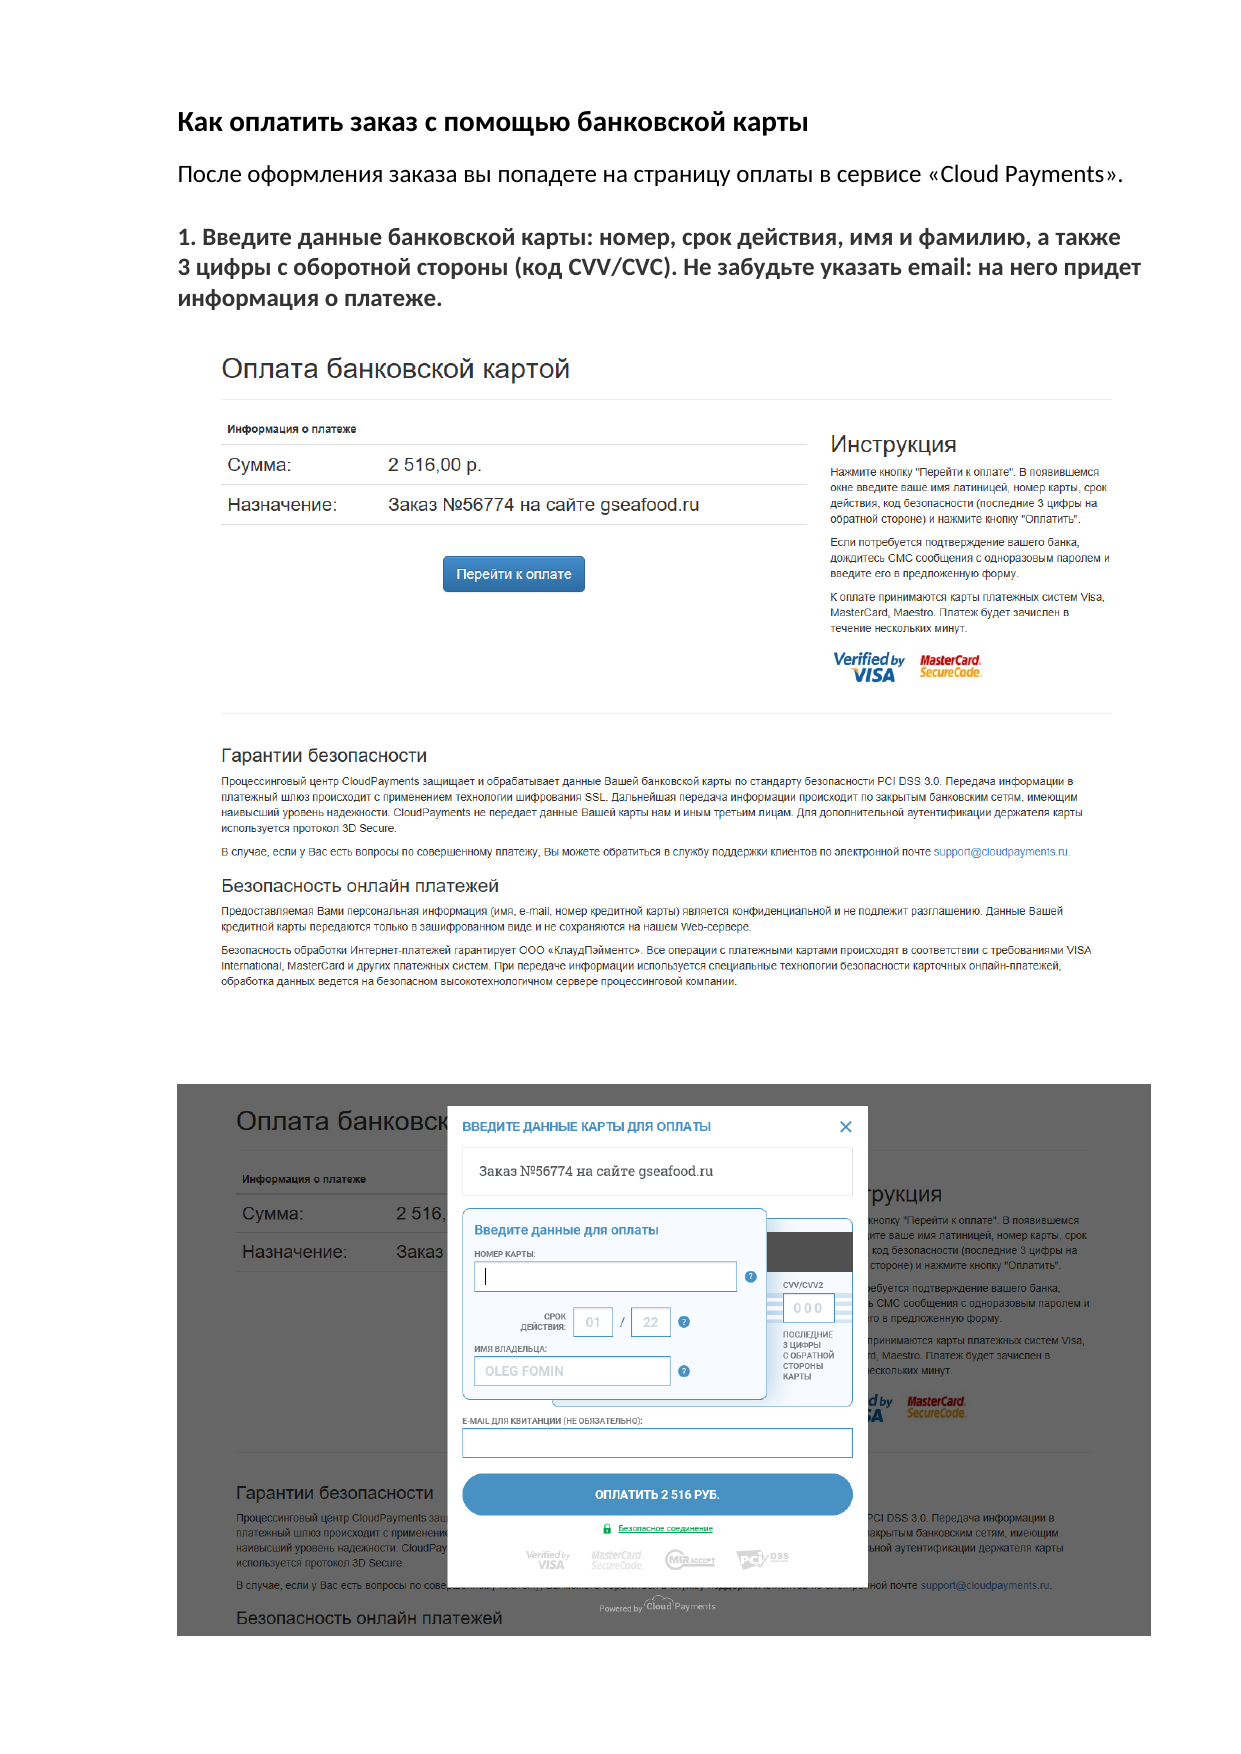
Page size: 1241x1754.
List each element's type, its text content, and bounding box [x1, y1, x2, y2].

text Как оплатить заказ с помощью банковской карты [177, 103, 1152, 139]
text После оформления заказа вы попадете на страницу оплаты в сервисе «Cloud Payments». [177, 158, 1152, 189]
picture [177, 341, 1148, 998]
text 1. Введите данные банковской карты: номер, срок действия, имя и фамилию, а также 3 цифры с оборотной стороны (код CVV/CVC). Не забудьте указать email: на него придет информация о платеже. [177, 221, 1152, 312]
picture [177, 1084, 1151, 1636]
